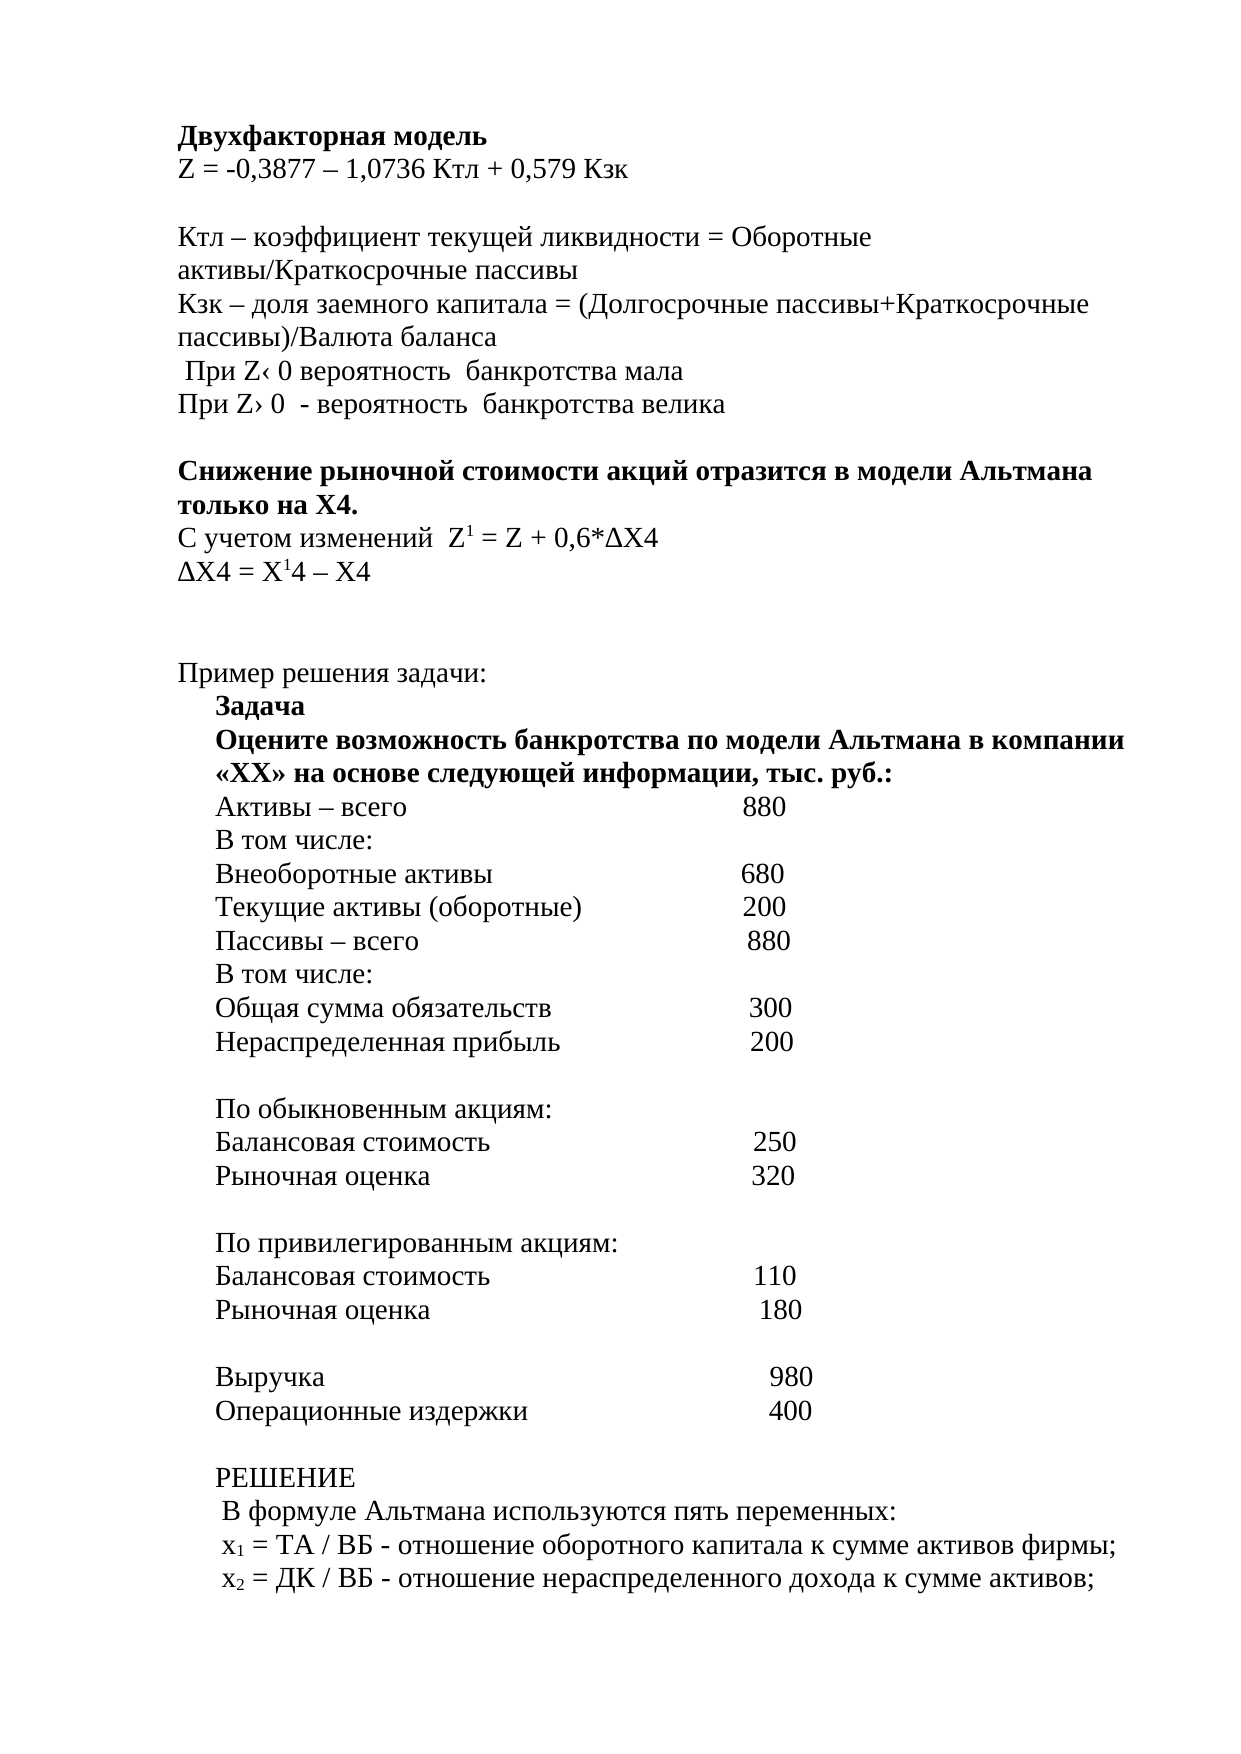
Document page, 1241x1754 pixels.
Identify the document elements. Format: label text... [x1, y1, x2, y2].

text Рыночная оценка 180 [215, 1292, 1152, 1326]
text Z = -0,3877 – 1,0736 Ктл + 0,579 Кзк [177, 152, 1152, 185]
text Ктл – коэффициент текущей ликвидности = Оборотные активы/Краткосрочные пассивы [177, 219, 1152, 286]
text Активы – всего 880 [215, 789, 1152, 822]
text При Z› 0 - вероятность банкротства велика [177, 386, 1152, 420]
text Общая сумма обязательств 300 [215, 990, 1152, 1024]
text Кзк – доля заемного капитала = (Долгосрочные пассивы+Краткосрочные пассивы)/Валюта баланса [177, 286, 1152, 353]
text Выручка 980 [215, 1359, 1152, 1393]
text Внеоборотные активы 680 [215, 856, 1152, 889]
text х1 = ТА / ВБ - отношение оборотного капитала к сумме активов фирмы; [177, 1527, 1152, 1560]
text Пассивы – всего 880 [215, 923, 1152, 957]
text ∆Х4 = Х14 – Х4 [177, 554, 1152, 588]
text По обыкновенным акциям: [215, 1091, 1152, 1124]
text Текущие активы (оборотные) 200 [215, 889, 1152, 923]
text При Z‹ 0 вероятность банкротства мала [177, 353, 1152, 386]
text РЕШЕНИЕ [215, 1460, 1152, 1493]
text Рыночная оценка 320 [215, 1158, 1152, 1191]
text В формуле Альтмана используются пять переменных: [177, 1493, 1152, 1527]
text Пример решения задачи: [177, 655, 1152, 688]
text В том числе: [215, 957, 1152, 990]
text Операционные издержки 400 [215, 1393, 1152, 1426]
text С учетом изменений Z1 = Z + 0,6*∆Х4 [177, 521, 1152, 554]
text Балансовая стоимость 250 [215, 1124, 1152, 1158]
text Двухфакторная модель [177, 118, 1152, 152]
text Снижение рыночной стоимости акций отразится в модели Альтмана только на Х4. [177, 453, 1152, 521]
text Нераспределенная прибыль 200 [215, 1024, 1152, 1057]
text Балансовая стоимость 110 [215, 1258, 1152, 1292]
text х2 = ДК / ВБ - отношение нераспределенного дохода к сумме активов; [177, 1560, 1152, 1594]
text Задача [215, 688, 1152, 722]
text По привилегированным акциям: [215, 1225, 1152, 1258]
text Оцените возможность банкротства по модели Альтмана в компании «ХХ» на основе следующей информации, тыс. руб.: [215, 722, 1152, 789]
text В том числе: [215, 822, 1152, 856]
